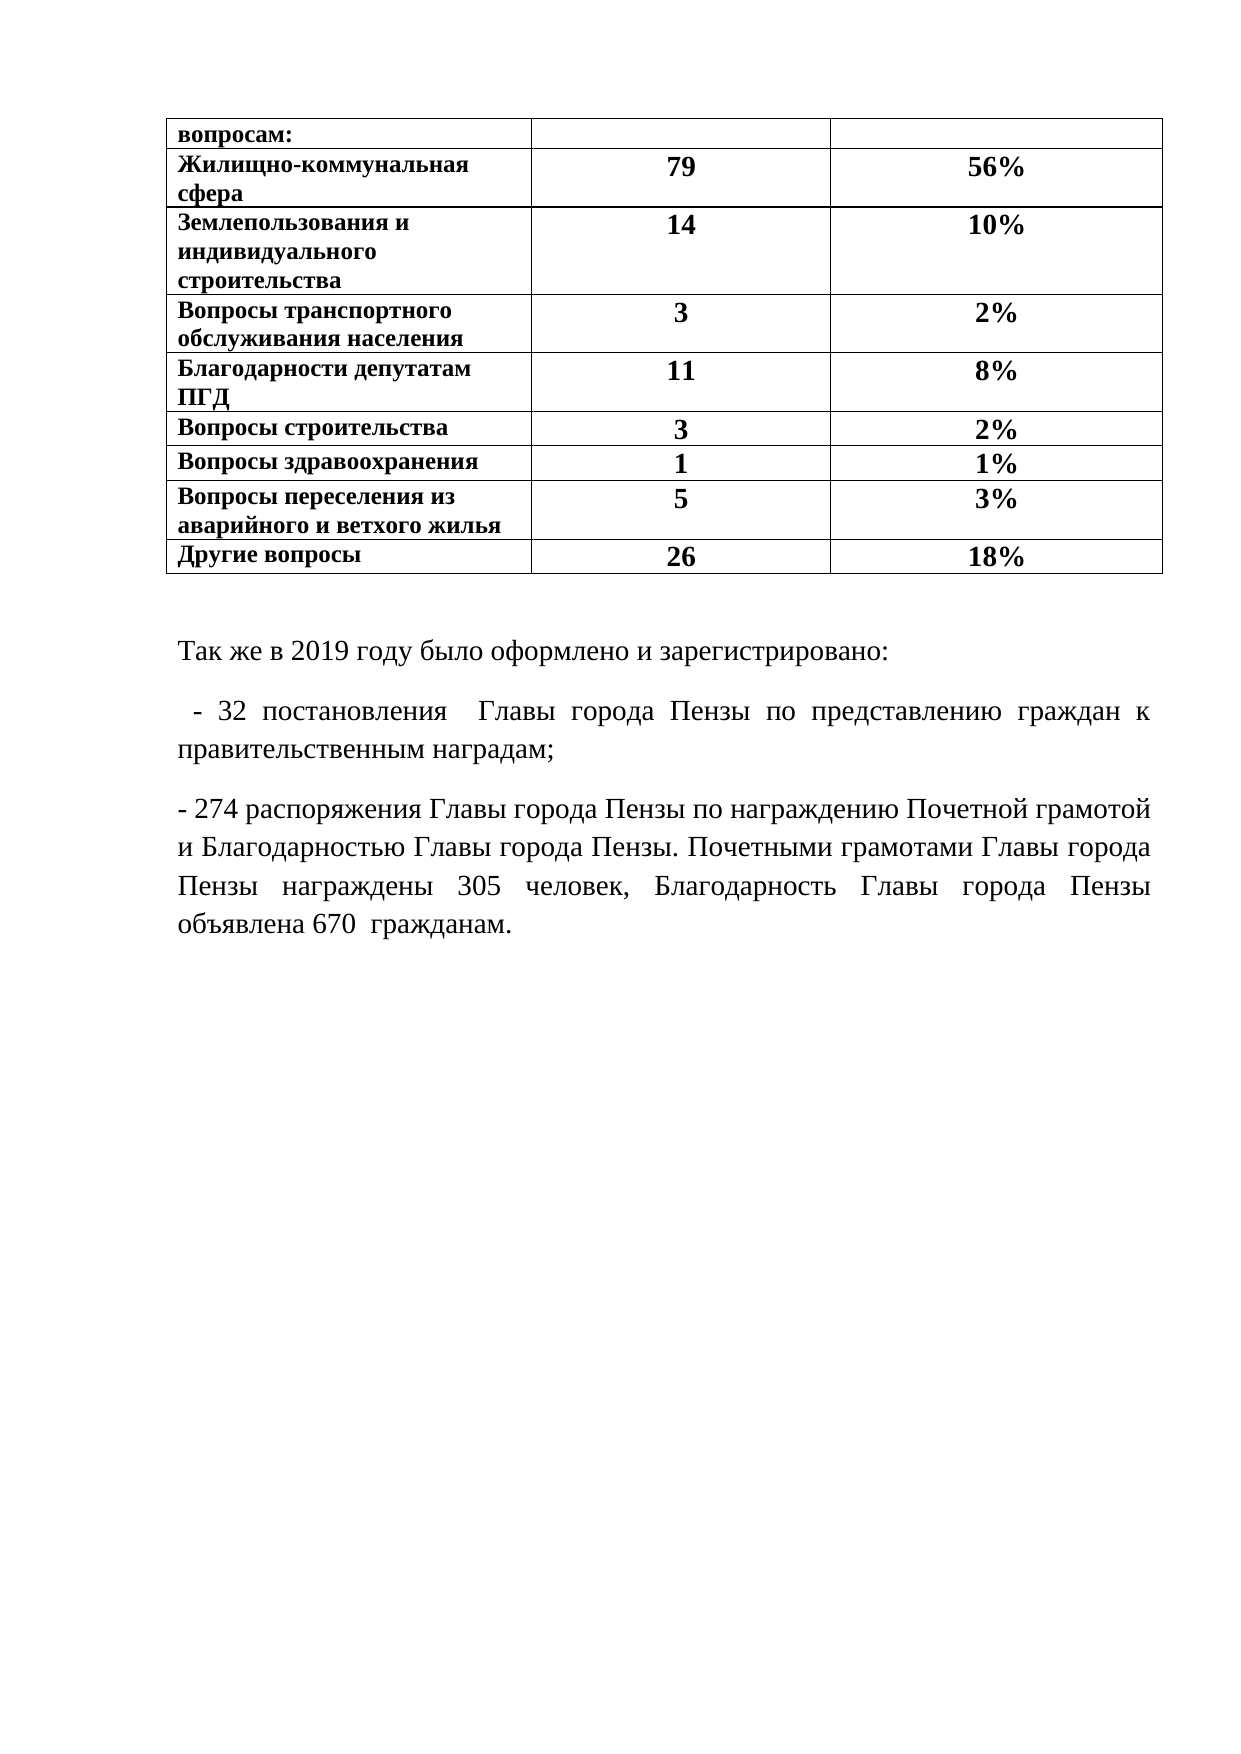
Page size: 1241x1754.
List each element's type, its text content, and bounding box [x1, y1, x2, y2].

table_cell 18% [831, 540, 1162, 573]
table_cell Вопросы переселения из аварийного и ветхого жилья [167, 481, 531, 538]
table_cell 1 [532, 446, 830, 480]
table_cell 3 [532, 412, 830, 445]
table_cell 14 [532, 208, 830, 294]
table_cell 8% [831, 353, 1162, 411]
text - 32 постановления Главы города Пензы по представлению граждан к правительственным наградам; [177, 693, 1152, 765]
table_cell [831, 119, 1162, 148]
table_cell 2% [831, 295, 1162, 352]
table_cell 2% [831, 412, 1162, 445]
table_cell 56% [831, 149, 1162, 206]
table_cell 26 [532, 540, 830, 573]
table_cell Вопросы строительства [167, 412, 531, 445]
table_cell Землепользования и индивидуального строительства [167, 208, 531, 294]
table_cell Жилищно-коммунальная сфера [167, 149, 531, 206]
table_cell 11 [532, 353, 830, 411]
table_cell 3 [532, 295, 830, 352]
table_cell 79 [532, 149, 830, 206]
table_cell Вопросы транспортного обслуживания населения [167, 295, 531, 352]
table_cell Благодарности депутатам ПГД [167, 353, 531, 411]
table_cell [167, 119, 531, 148]
table_cell 3% [831, 481, 1162, 538]
text Так же в 2019 году было оформлено и зарегистрировано: [177, 633, 1152, 667]
table_cell [532, 119, 830, 148]
table_cell Вопросы здравоохранения [167, 446, 531, 480]
table_cell 5 [532, 481, 830, 538]
text - 274 распоряжения Главы города Пензы по награждению Почетной грамотой и Благодарностью Главы города Пензы. Почетными грамотами Главы города Пензы награждены 305 человек, Благодарность Главы города Пензы объявлена 670 гражданам. [177, 791, 1152, 940]
table_cell 1% [831, 446, 1162, 480]
table_cell Другие вопросы [167, 540, 531, 573]
table_cell 10% [831, 208, 1162, 294]
